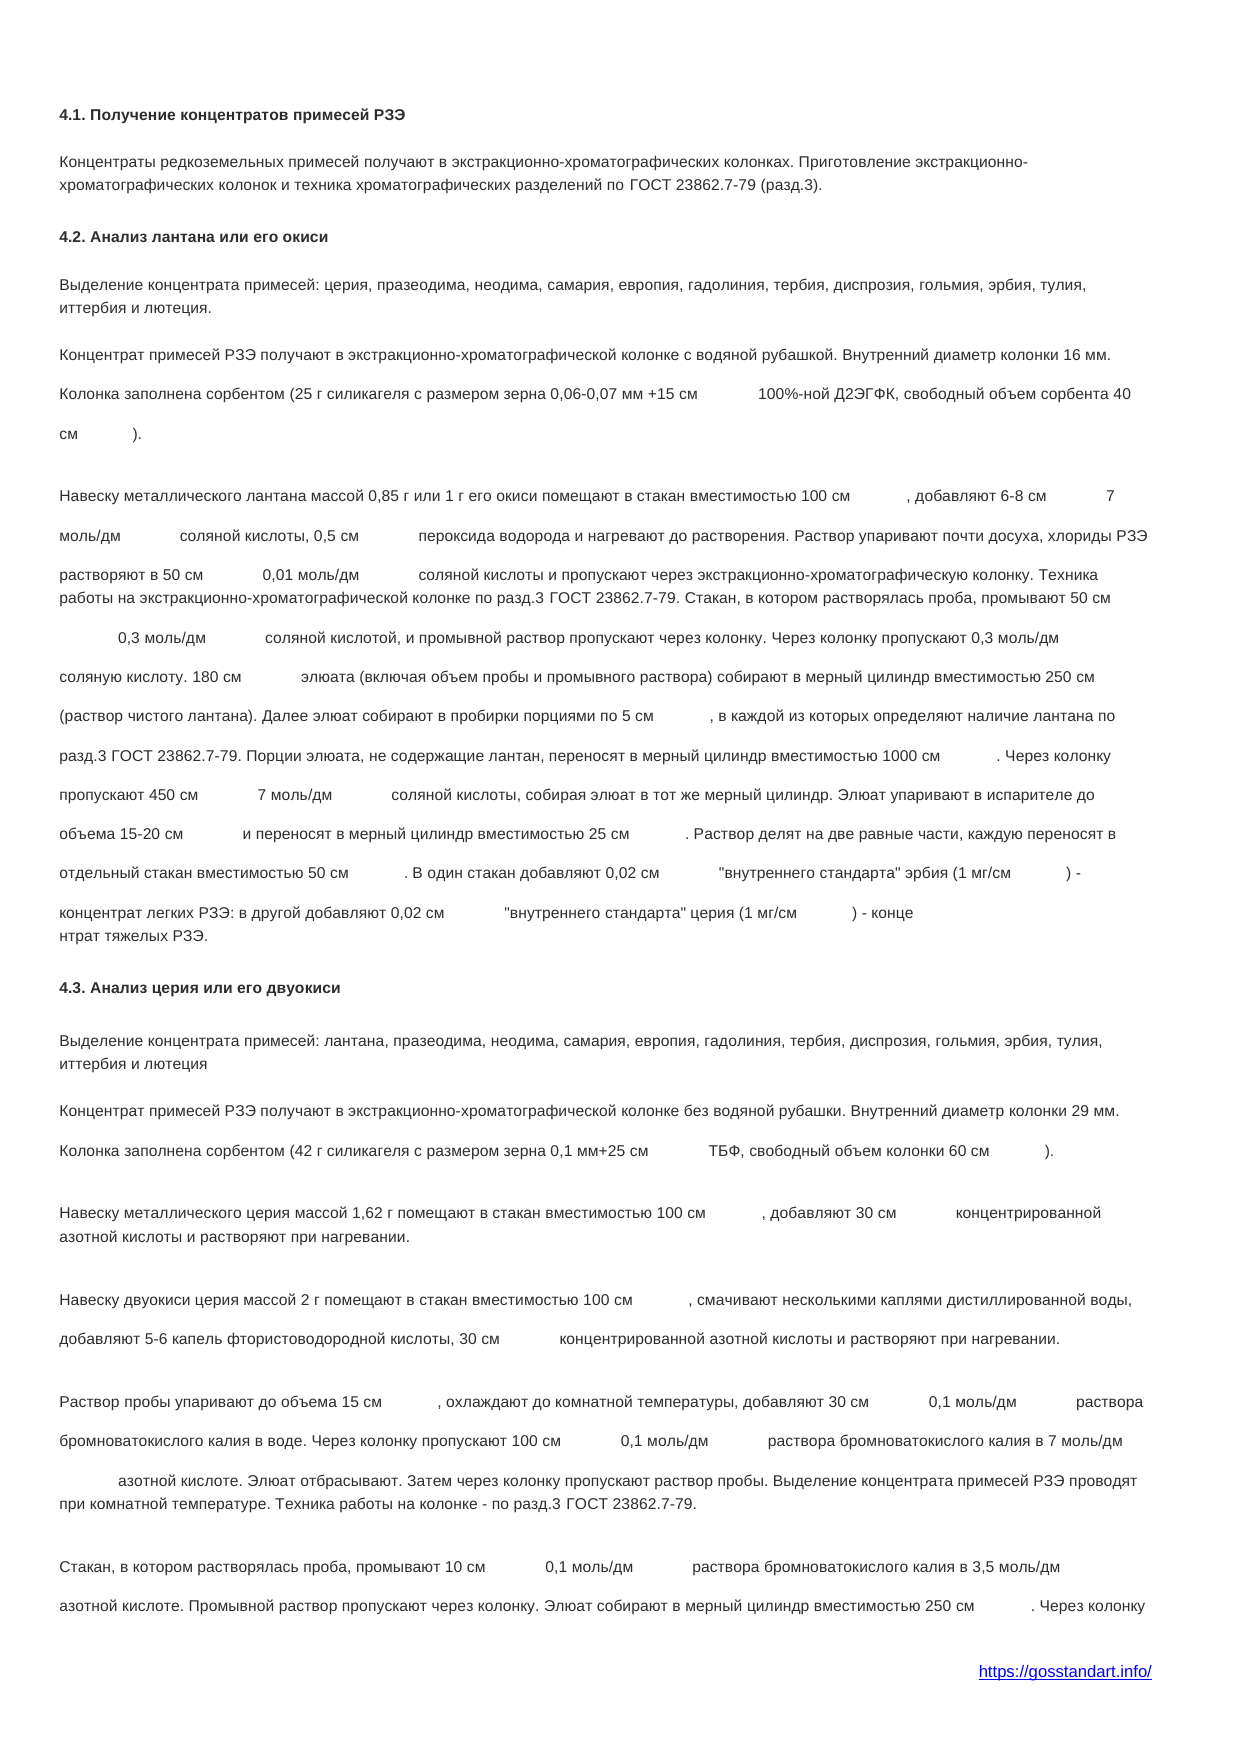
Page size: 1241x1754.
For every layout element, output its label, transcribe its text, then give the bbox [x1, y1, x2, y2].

text 4.1. Получение концентратов примесей РЗЭ Концентраты редкоземельных примесей получают в экстракционно-хроматографических колонках. Приготовление экстракционно-хроматографических колонок и техника хроматографических разделений по ГОСТ 23862.7-79 (разд.3). [59, 100, 1152, 223]
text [59, 1026, 1152, 1615]
text нтрат тяжелых РЗЭ. [59, 921, 1152, 974]
text 4.2. Анализ лантана или его окиси Выделение концентрата примесей: церия, празеодима, неодима, самария, европия, гадолиния, тербия, диспрозия, гольмия, эрбия, тулия, иттербия и лютеция. Концентрат примесей РЗЭ получают в экстракционно-хроматографической колонке с водяной рубашкой. Внутренний диаметр колонки 16 мм. Колонка заполнена сорбентом (25 г силикагеля с размером зерна 0,06-0,07 мм +15 см 100%-ной Д2ЭГФК, свободный объем сорбента 40 см). Навеску металлического лантана массой 0,85 г или 1 г его окиси помещают в стакан вместимостью 100 см, добавляют 6-8 см 7 моль/дм соляной кислоты, 0,5 см пероксида водорода и нагревают до растворения. Раствор упаривают почти досуха, хлориды РЗЭ растворяют в 50 см 0,01 моль/дм соляной кислоты и пропускают через экстракционно-хроматографическую колонку. Техника работы на экстракционно-хроматографической колонке по разд.3 ГОСТ 23862.7-79. Стакан, в котором растворялась проба, промывают 50 см 0,3 моль/дм соляной кислотой, и промывной раствор пропускают через колонку. Через колонку пропускают 0,3 моль/дм соляную кислоту. 180 см элюата (включая объем пробы и промывного раствора) собирают в мерный цилиндр вместимостью 250 см (раствор чистого лантана). Далее элюат собирают в пробирки порциями по 5 см, в каждой из которых определяют наличие лантана по разд.3 ГОСТ 23862.7-79. Порции элюата, не содержащие лантан, переносят в мерный цилиндр вместимостью 1000 см. Через колонку пропускают 450 см 7 моль/дм соляной кислоты, собирая элюат в тот же мерный цилиндр. Элюат упаривают в испарителе до объема 15-20 см и переносят в мерный цилиндр вместимостью 25 см. Раствор делят на две равные части, каждую переносят в отдельный стакан вместимостью 50 см. В один стакан добавляют 0,02 см "внутреннего стандарта" эрбия (1 мг/см) - концентрат легких РЗЭ: в другой добавляют 0,02 см "внутреннего стандарта" церия (1 мг/см) - конце [59, 223, 1152, 921]
text 4.3. Анализ церия или его двуокиси [59, 974, 1152, 1026]
